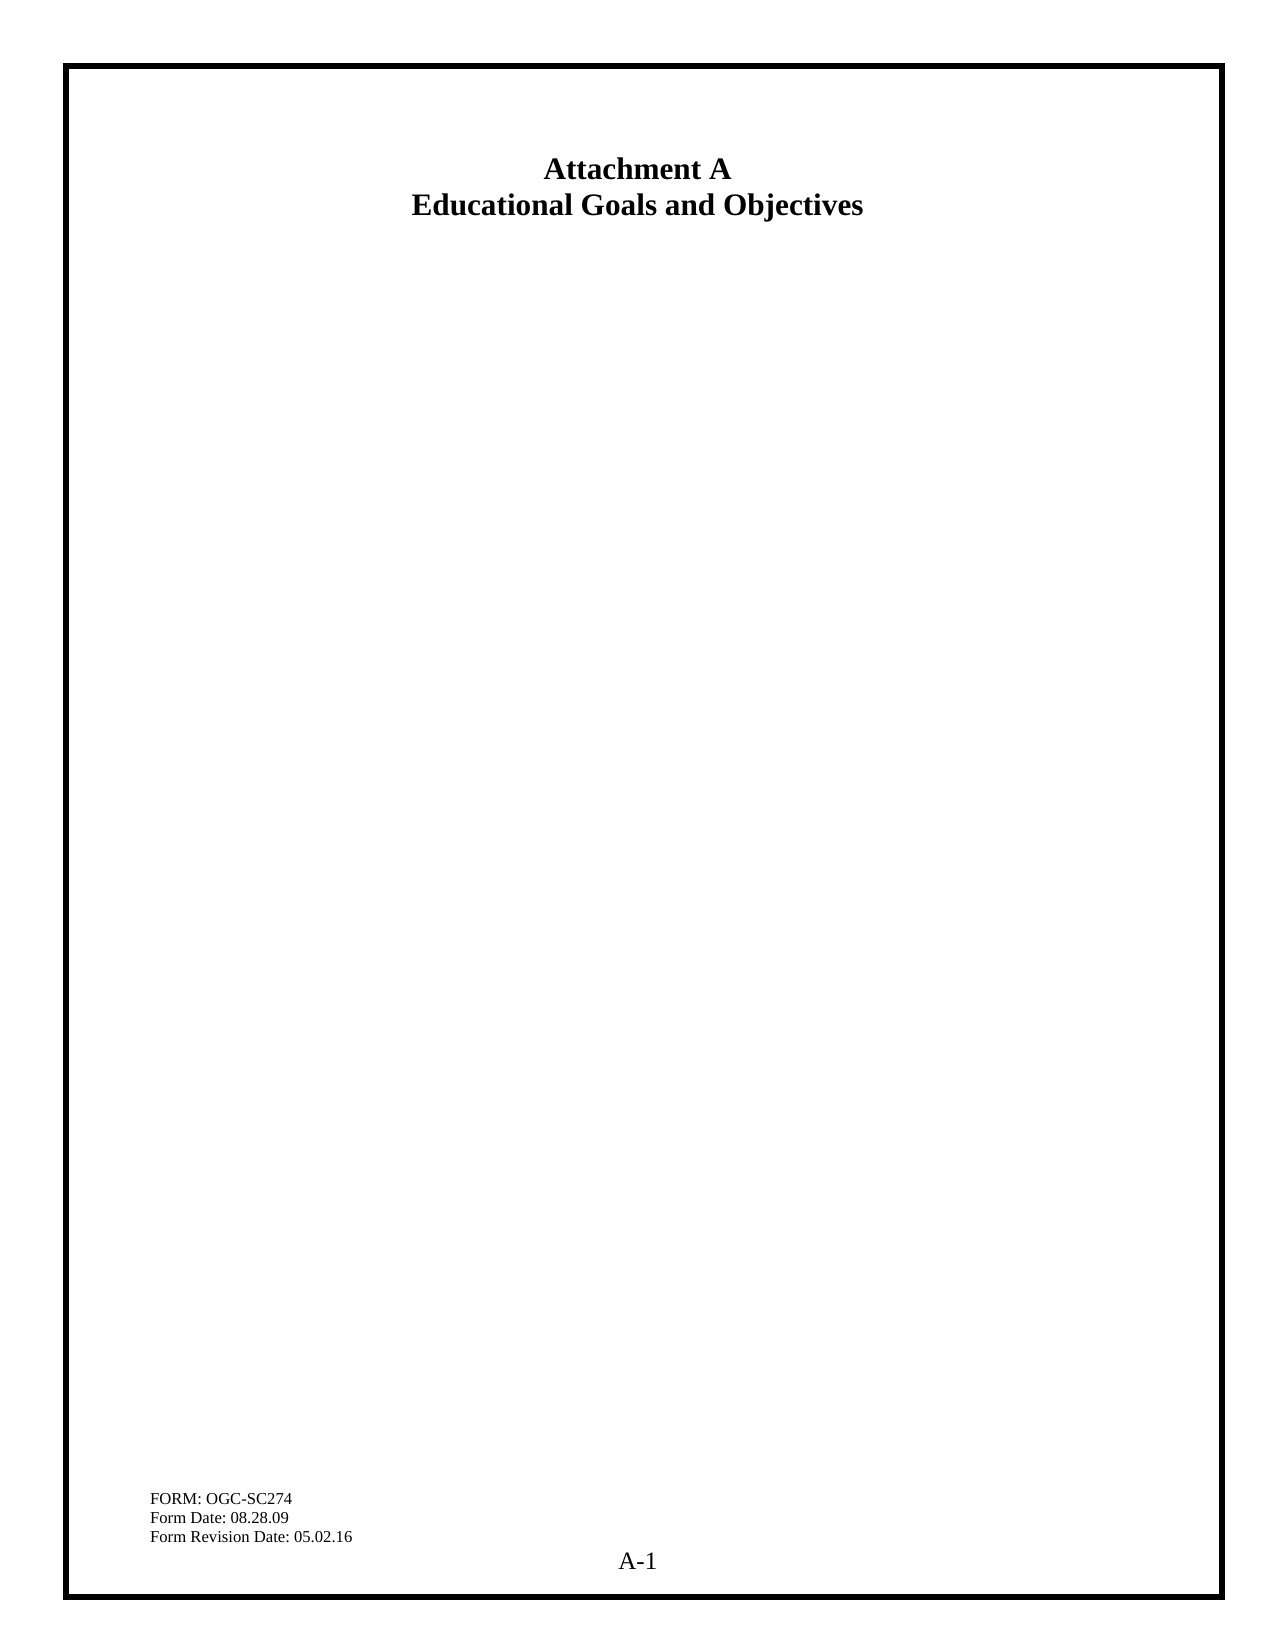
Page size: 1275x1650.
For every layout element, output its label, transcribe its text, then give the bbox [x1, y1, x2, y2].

text Attachment A [150, 150, 1125, 186]
text Educational Goals and Objectives [150, 186, 1125, 222]
